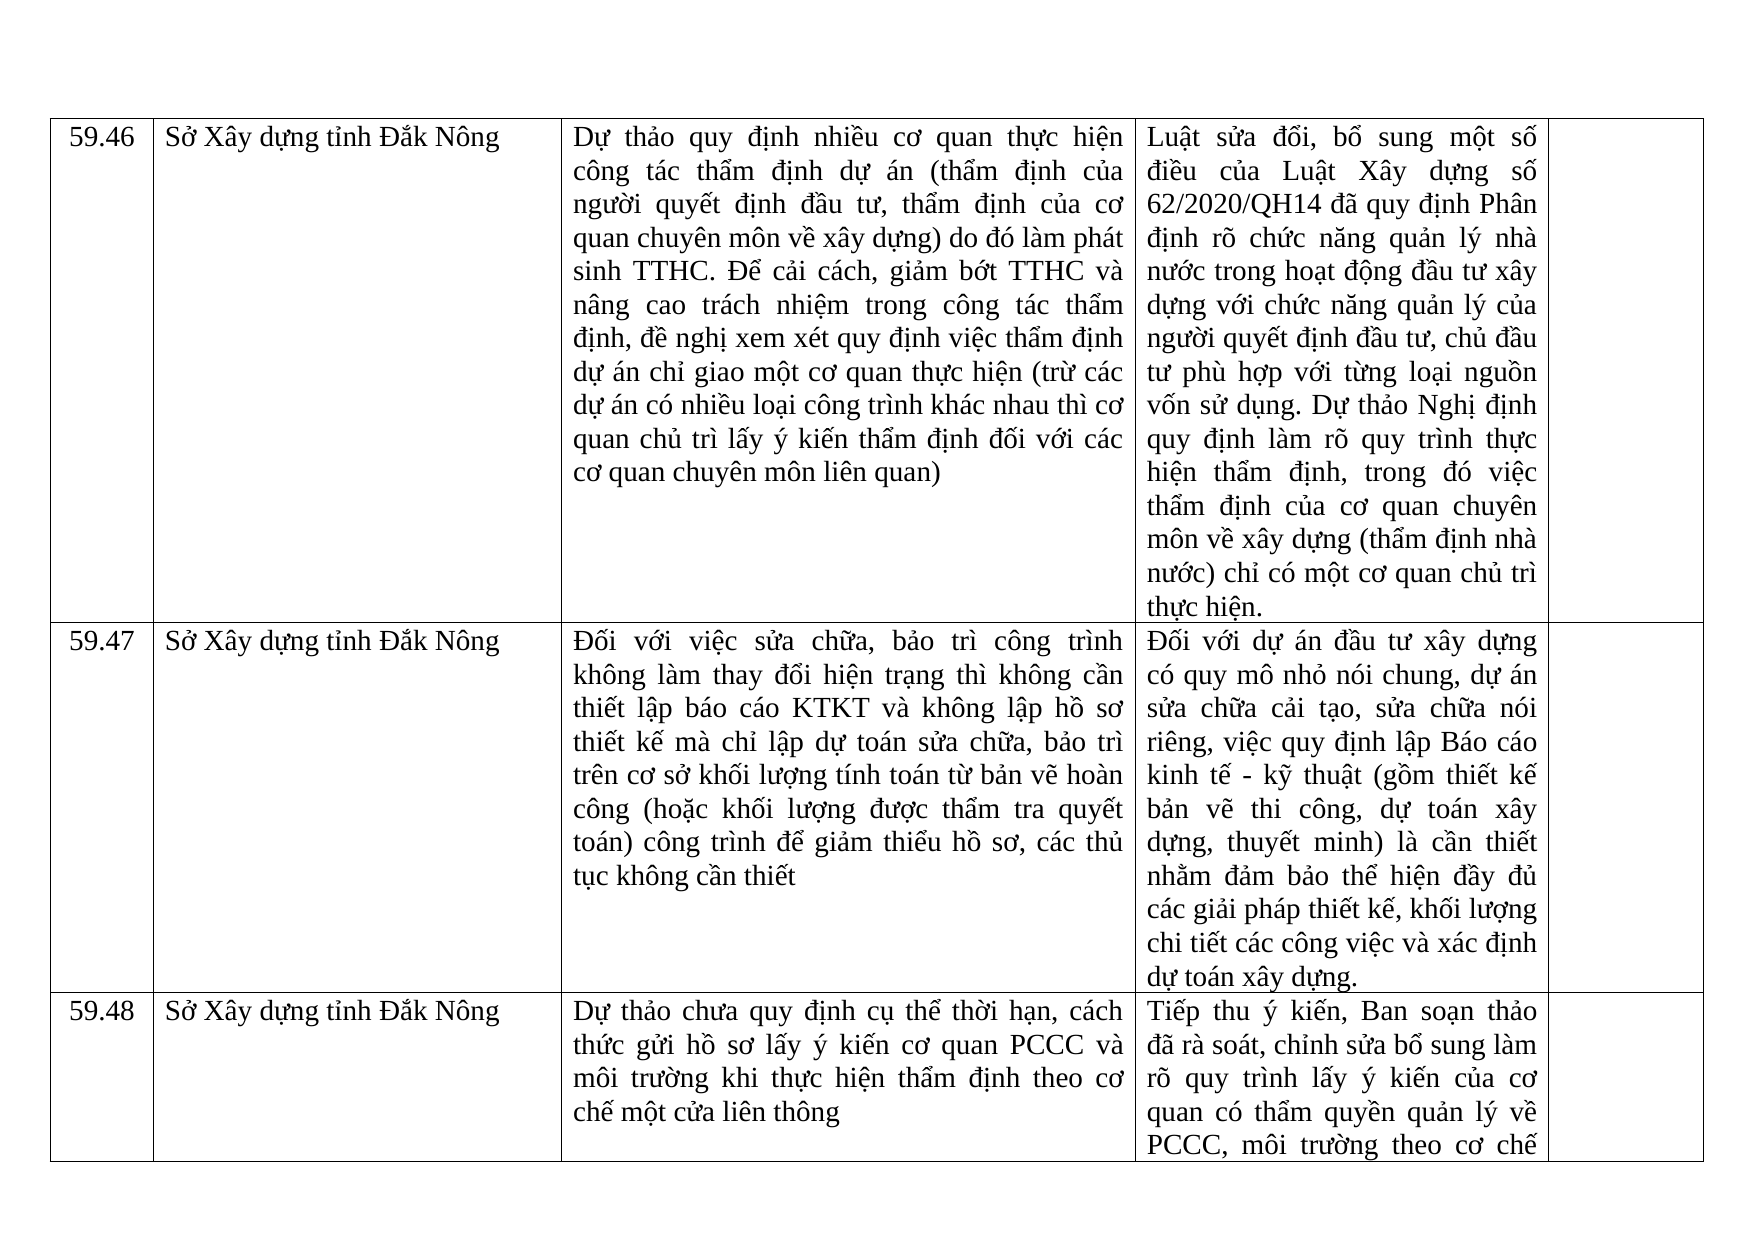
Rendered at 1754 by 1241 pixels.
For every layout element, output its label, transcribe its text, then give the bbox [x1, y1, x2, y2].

table_cell 59.48 [51, 993, 153, 1161]
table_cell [154, 993, 561, 1161]
table_cell [1549, 993, 1703, 1161]
table_cell Đối với việc sửa chữa, bảo trì công trình không làm thay đổi hiện trạng thì không cần thiết lập báo cáo KTKT và không lập hồ sơ thiết kế mà chỉ lập dự toán sửa chữa, bảo trì trên cơ sở khối lượng tính toán từ bản vẽ hoàn công (hoặc khối lượng được thẩm tra quyết toán) công trình để giảm thiểu hồ sơ, các thủ tục không cần thiết [562, 623, 1135, 992]
table_cell [1549, 119, 1703, 622]
table_cell Sở Xây dựng tỉnh Đắk Nông [154, 119, 561, 622]
table_cell Sở Xây dựng tỉnh Đắk Nông [154, 623, 561, 992]
table_cell Đối với dự án đầu tư xây dựng có quy mô nhỏ nói chung, dự án sửa chữa cải tạo, sửa chữa nói riêng, việc quy định lập Báo cáo kinh tế - kỹ thuật (gồm thiết kế bản vẽ thi công, dự toán xây dựng, thuyết minh) là cần thiết nhằm đảm bảo thể hiện đầy đủ các giải pháp thiết kế, khối lượng chi tiết các công việc và xác định dự toán xây dựng. [1136, 623, 1548, 992]
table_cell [562, 993, 1135, 1161]
table_cell Dự thảo quy định nhiều cơ quan thực hiện công tác thẩm định dự án (thẩm định của người quyết định đầu tư, thẩm định của cơ quan chuyên môn về xây dựng) do đó làm phát sinh TTHC. Để cải cách, giảm bớt TTHC và nâng cao trách nhiệm trong công tác thẩm định, đề nghị xem xét quy định việc thẩm định dự án chỉ giao một cơ quan thực hiện (trừ các dự án có nhiều loại công trình khác nhau thì cơ quan chủ trì lấy ý kiến thẩm định đối với các cơ quan chuyên môn liên quan) [562, 119, 1135, 622]
table_cell [1549, 623, 1703, 992]
table_cell 59.46 [51, 119, 153, 622]
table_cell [1136, 993, 1548, 1161]
table_cell Luật sửa đổi, bổ sung một số điều của Luật Xây dựng số 62/2020/QH14 đã quy định Phân định rõ chức năng quản lý nhà nước trong hoạt động đầu tư xây dựng với chức năng quản lý của người quyết định đầu tư, chủ đầu tư phù hợp với từng loại nguồn vốn sử dụng. Dự thảo Nghị định quy định làm rõ quy trình thực hiện thẩm định, trong đó việc thẩm định của cơ quan chuyên môn về xây dựng (thẩm định nhà nước) chỉ có một cơ quan chủ trì thực hiện. [1136, 119, 1548, 622]
table_cell 59.47 [51, 623, 153, 992]
